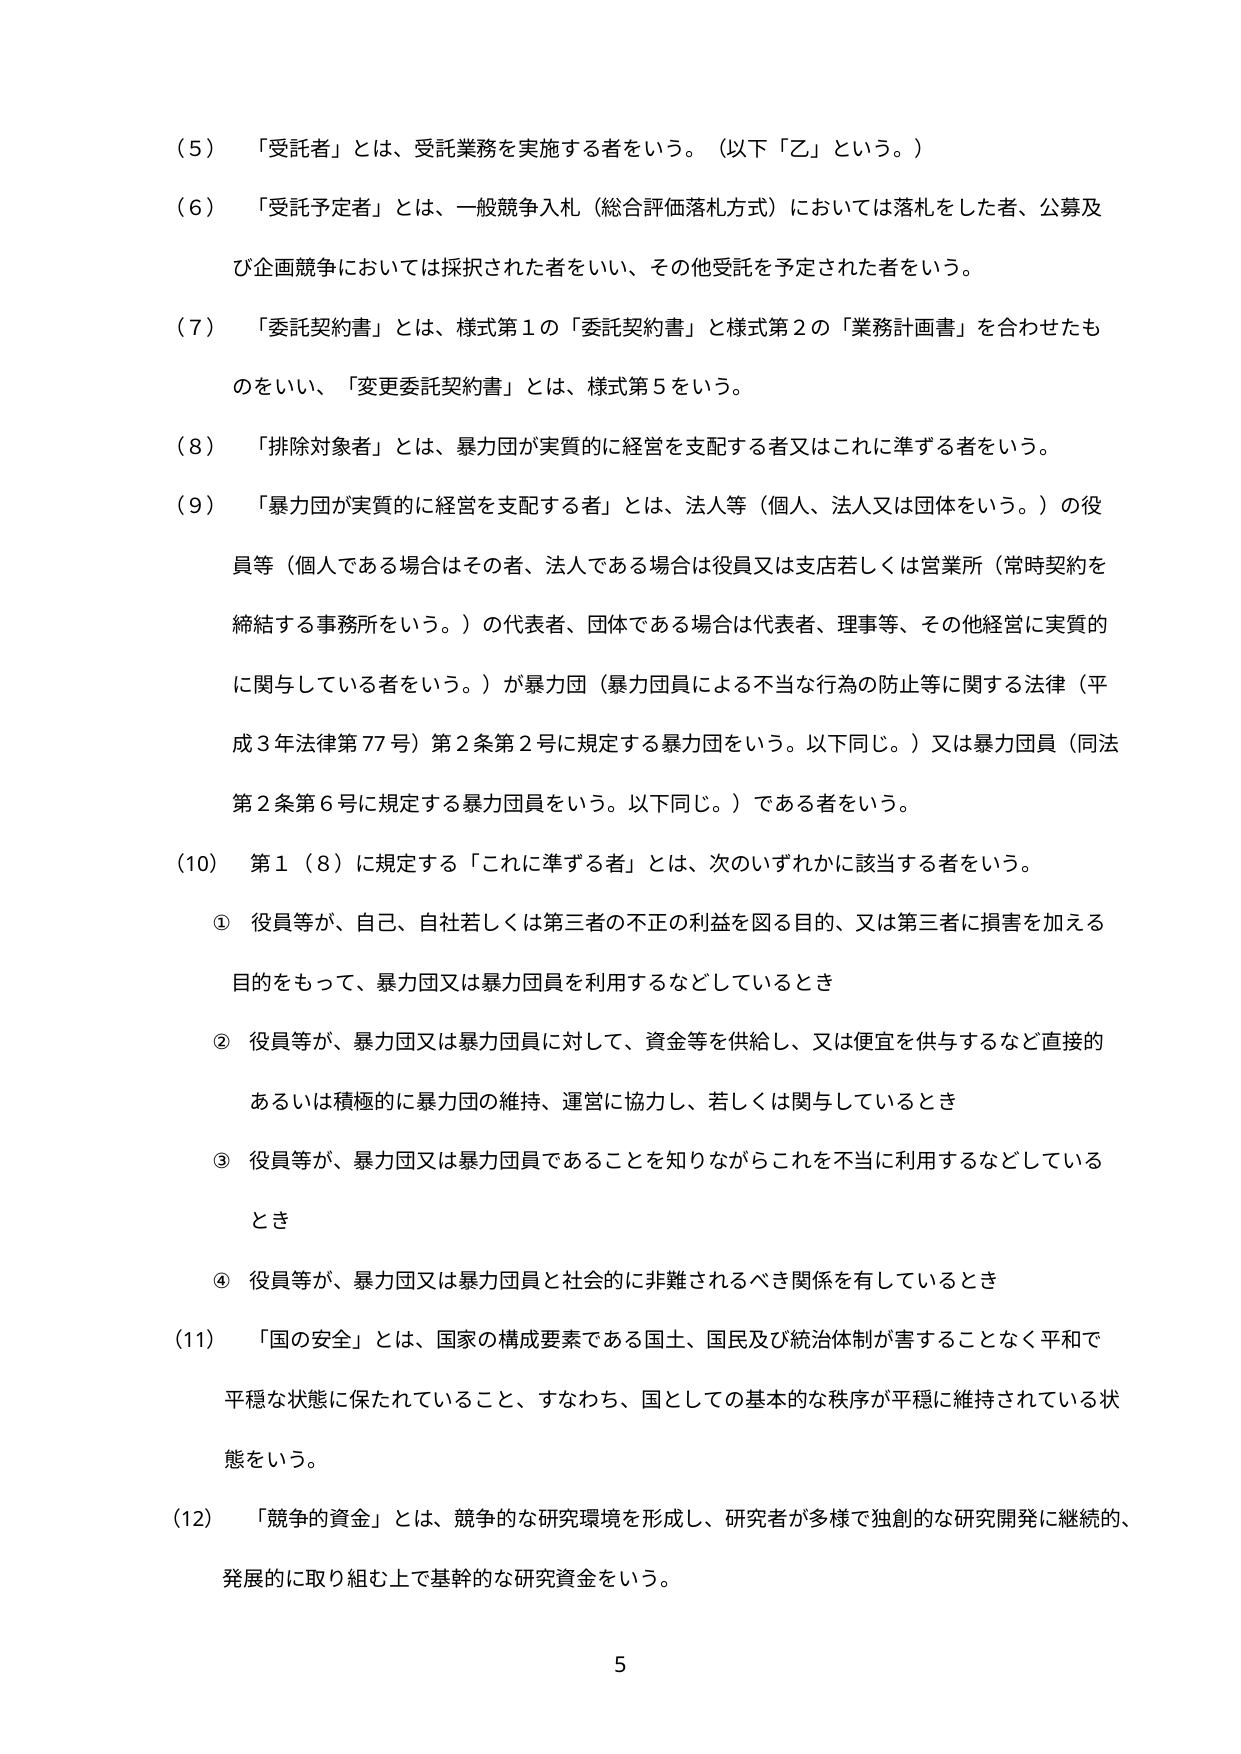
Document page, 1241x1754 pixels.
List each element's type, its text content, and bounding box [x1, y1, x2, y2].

text ① 役員等が、自己、自社若しくは第三者の不正の利益を図る目的、又は第三者に損害を加える目的をもって、暴力団又は暴力団員を利用するなどしているとき [212, 892, 1122, 1011]
text （10） 第１（８）に規定する「これに準ずる者」とは、次のいずれかに該当する者をいう。 [164, 832, 1122, 892]
list 役員等が、暴力団又は暴力団員に対して、資金等を供給し、又は便宜を供与するなど直接的あるいは積極的に暴力団の維持、運営に協力し、若しくは関与しているとき [212, 1011, 1122, 1130]
text （７） 「委託契約書」とは、様式第１の「委託契約書」と様式第２の「業務計画書」を合わせたものをいい、「変更委託契約書」とは、様式第５をいう。 [164, 296, 1122, 415]
list 役員等が、暴力団又は暴力団員と社会的に非難されるべき関係を有しているとき [212, 1249, 1122, 1309]
text （８） 「排除対象者」とは、暴力団が実質的に経営を支配する者又はこれに準ずる者をいう。 [164, 415, 1122, 475]
text （９） 「暴力団が実質的に経営を支配する者」とは、法人等（個人、法人又は団体をいう。）の役員等（個人である場合はその者、法人である場合は役員又は支店若しくは営業所（常時契約を締結する事務所をいう。）の代表者、団体である場合は代表者、理事等、その他経営に実質的に関与している者をいう。）が暴力団（暴力団員による不当な行為の防止等に関する法律（平成３年法律第77号）第２条第２号に規定する暴力団をいう。以下同じ。）又は暴力団員（同法第２条第６号に規定する暴力団員をいう。以下同じ。）である者をいう。 [164, 475, 1122, 832]
text （11） 「国の安全」とは、国家の構成要素である国土、国民及び統治体制が害することなく平和で平穏な状態に保たれていること、すなわち、国としての基本的な秩序が平穏に維持されている状態をいう。 [162, 1309, 1122, 1488]
list 役員等が、暴力団又は暴力団員であることを知りながらこれを不当に利用するなどしているとき [212, 1130, 1122, 1249]
text （６） 「受託予定者」とは、一般競争入札（総合評価落札方式）においては落札をした者、公募及び企画競争においては採択された者をいい、その他受託を予定された者をいう。 [164, 177, 1122, 296]
text （５） 「受託者」とは、受託業務を実施する者をいう。（以下「乙」という。） [164, 117, 1122, 177]
text （12） 「競争的資金」とは、競争的な研究環境を形成し、研究者が多様で独創的な研究開発に継続的、発展的に取り組む上で基幹的な研究資金をいう。 [118, 1488, 1122, 1607]
